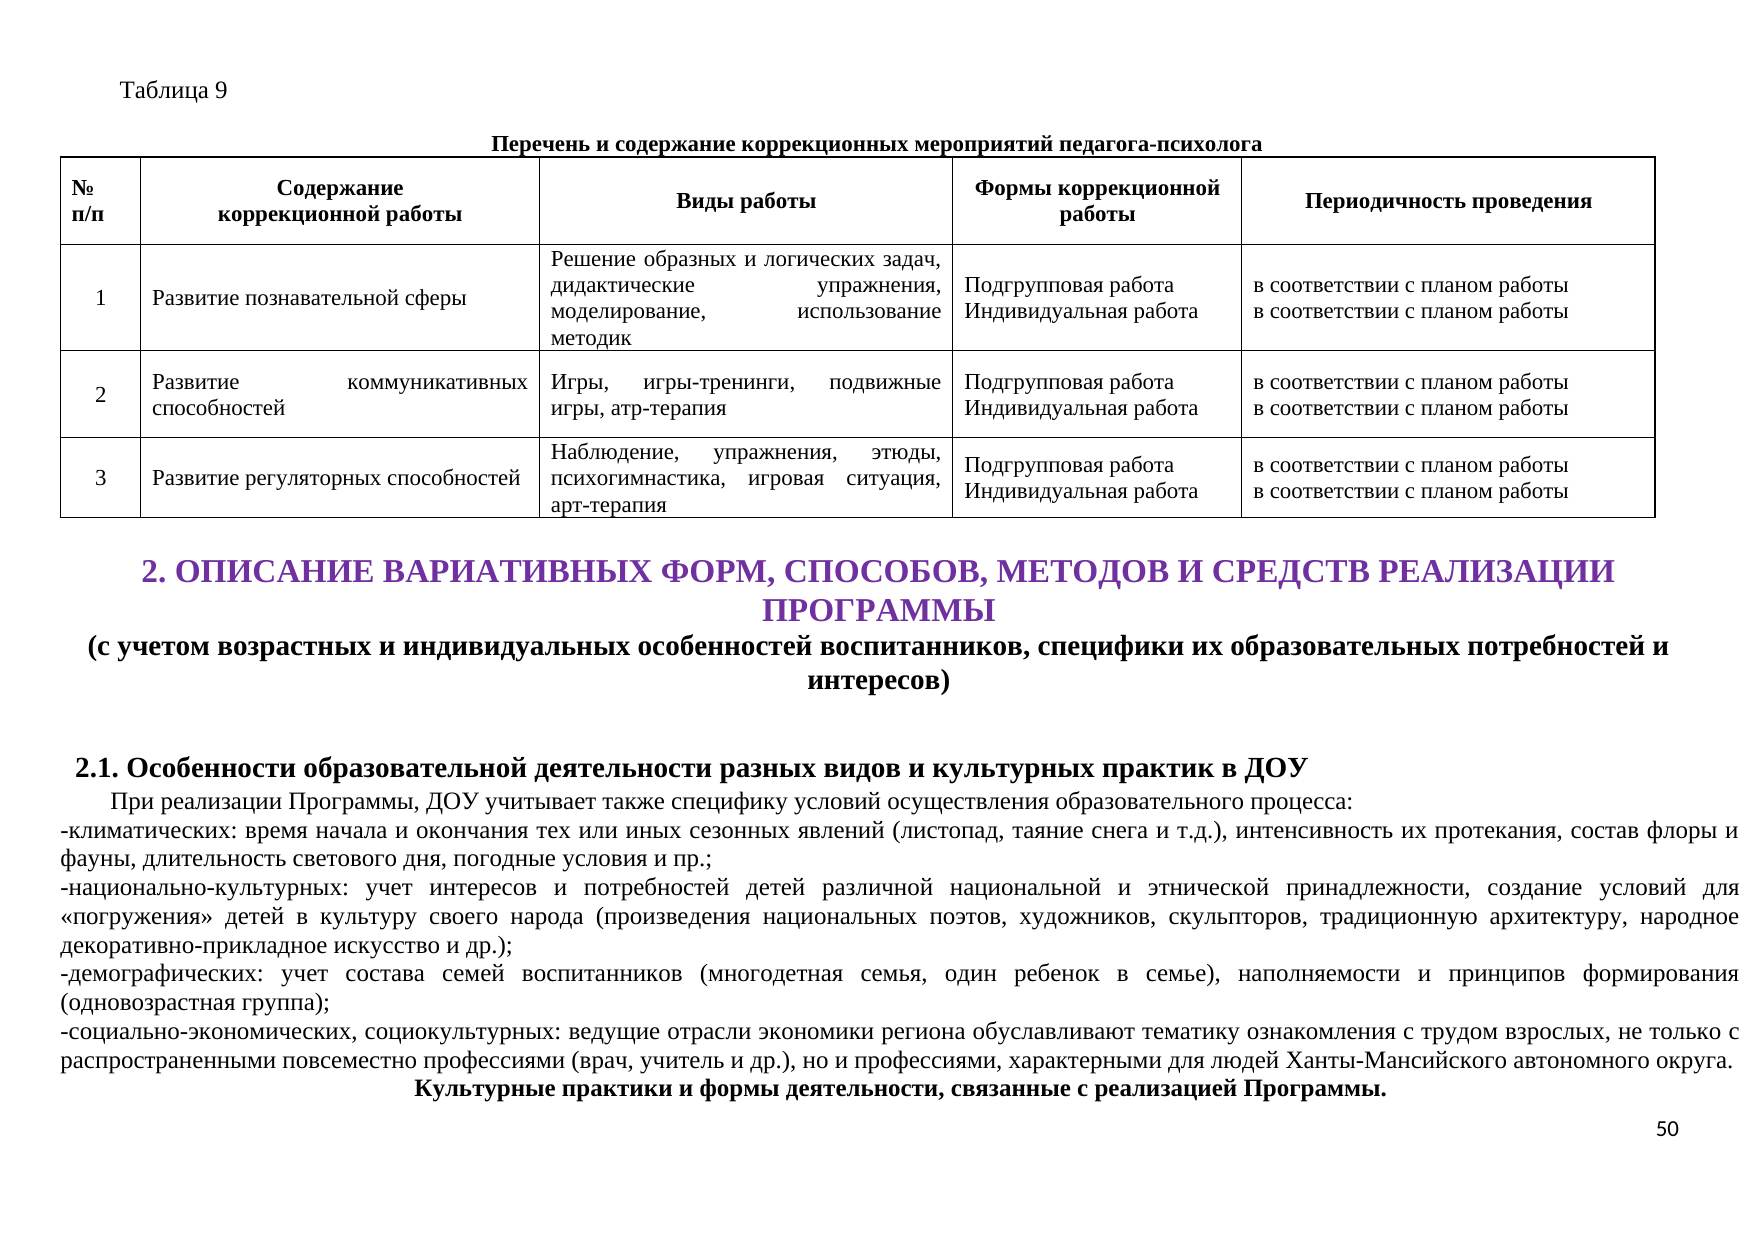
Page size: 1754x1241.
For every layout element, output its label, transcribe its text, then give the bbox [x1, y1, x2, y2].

text 2.1. Особенности образовательной деятельности разных видов и культурных практик в ДОУ [75, 750, 1679, 783]
text При реализации Программы, ДОУ учитывает также специфику условий осуществления образовательного процесса: [60, 786, 1741, 815]
table_header Виды работы [540, 158, 952, 243]
table_header Формы коррекционной работы [953, 158, 1241, 243]
table_cell 1 [61, 245, 140, 350]
table_cell Решение образных и логических задач, дидактические упражнения, моделирование, использование методик [540, 245, 952, 350]
table_cell Подгрупповая работа Индивидуальная работа [953, 351, 1241, 437]
text -национально-культурных: учет интересов и потребностей детей различной национальной и этнической принадлежности, создание условий для «погружения» детей в культуру своего народа (произведения национальных поэтов, художников, скульпторов, традиционную архитектуру, народное декоративно-прикладное искусство и др.); [60, 872, 1741, 958]
table_header № п/п [61, 158, 140, 243]
table_cell Подгрупповая работа Индивидуальная работа [953, 438, 1241, 517]
table_header Содержание коррекционной работы [141, 158, 539, 243]
table_cell 3 [61, 438, 140, 517]
text Культурные практики и формы деятельности, связанные с реализацией Программы. [60, 1073, 1741, 1102]
table_cell Развитие коммуникативных способностей [141, 351, 539, 437]
text Перечень и содержание коррекционных мероприятий педагога-психолога [75, 130, 1679, 156]
table_cell в соответствии с планом работы в соответствии с планом работы [1242, 438, 1654, 517]
table_cell Наблюдение, упражнения, этюды, психогимнастика, игровая ситуация, арт-терапия [540, 438, 952, 517]
text -социально-экономических, социокультурных: ведущие отрасли экономики региона обуславливают тематику ознакомления с трудом взрослых, не только с распространенными повсеместно профессиями (врач, учитель и др.), но и профессиями, характерными для людей Ханты-Мансийского автономного округа. [60, 1016, 1741, 1073]
table_header Периодичность проведения [1242, 158, 1654, 243]
table_cell Развитие познавательной сферы [141, 245, 539, 350]
text -демографических: учет состава семей воспитанников (многодетная семья, один ребенок в семье), наполняемости и принципов формирования (одновозрастная группа); [60, 958, 1741, 1016]
table_cell Игры, игры-тренинги, подвижные игры, атр-терапия [540, 351, 952, 437]
table_cell в соответствии с планом работы в соответствии с планом работы [1242, 245, 1654, 350]
text 2. ОПИСАНИЕ ВАРИАТИВНЫХ ФОРМ, СПОСОБОВ, МЕТОДОВ И СРЕДСТВ РЕАЛИЗАЦИИ ПРОГРАММЫ [78, 552, 1679, 628]
table_cell Развитие регуляторных способностей [141, 438, 539, 517]
text (с учетом возрастных и индивидуальных особенностей воспитанников, специфики их образовательных потребностей и интересов) [78, 628, 1679, 696]
text -климатических: время начала и окончания тех или иных сезонных явлений (листопад, таяние снега и т.д.), интенсивность их протекания, состав флоры и фауны, длительность светового дня, погодные условия и пр.; [60, 815, 1741, 872]
table_cell 2 [61, 351, 140, 437]
text Таблица 9 [119, 75, 1679, 104]
table_cell Подгрупповая работа Индивидуальная работа [953, 245, 1241, 350]
table_cell в соответствии с планом работы в соответствии с планом работы [1242, 351, 1654, 437]
